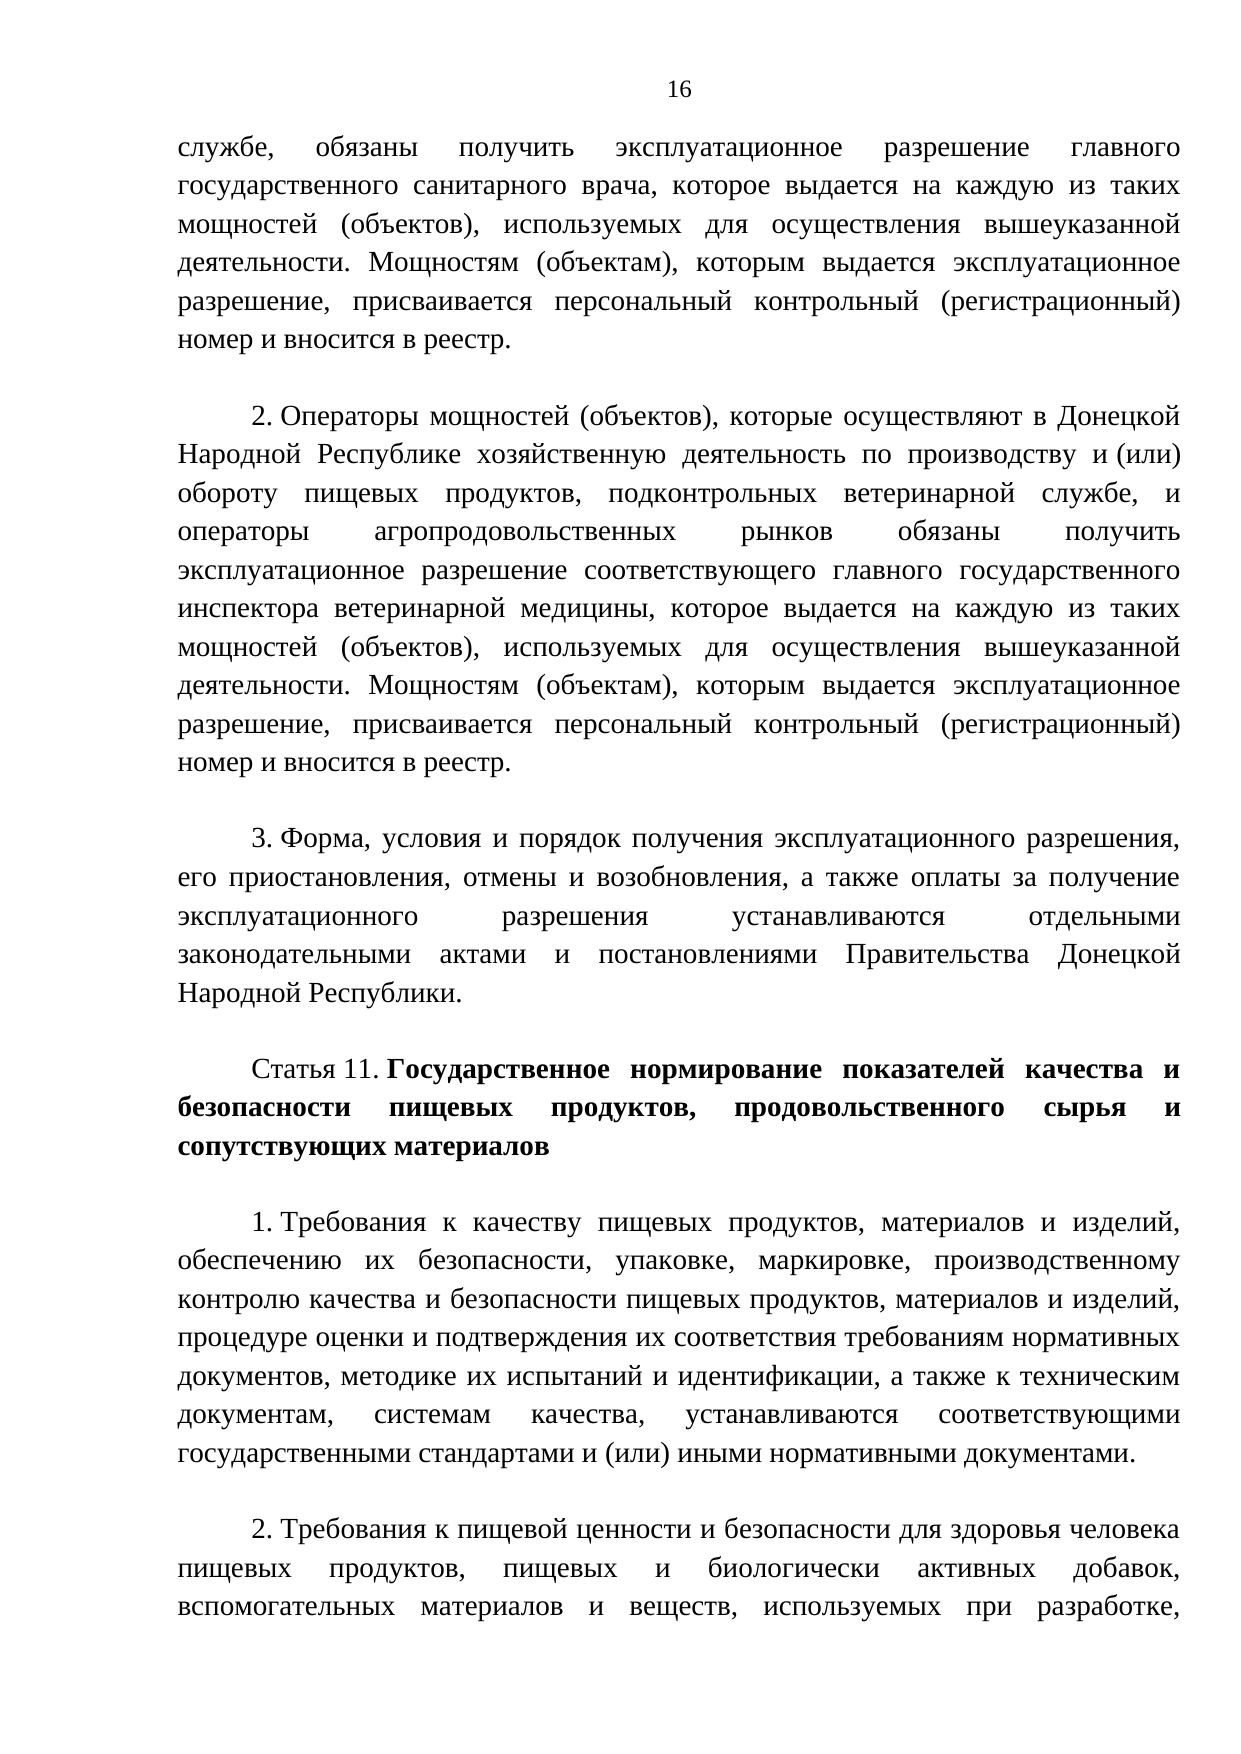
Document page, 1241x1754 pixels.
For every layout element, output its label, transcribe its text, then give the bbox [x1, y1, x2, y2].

text 3. Форма, условия и порядок получения эксплуатационного разрешения, его приостановления, отмены и возобновления, а также оплаты за получение эксплуатационного разрешения устанавливаются отдельными законодательными актами и постановлениями Правительства Донецкой Народной Республики. [177, 821, 1181, 1008]
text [177, 1511, 1181, 1622]
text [177, 129, 1181, 355]
text 2. Операторы мощностей (объектов), которые осуществляют в Донецкой Народной Республике хозяйственную деятельность по производству и (или) обороту пищевых продуктов, подконтрольных ветеринарной службе, и операторы агропродовольственных рынков обязаны получить эксплуатационное разрешение соответствующего главного государственного инспектора ветеринарной медицины, которое выдается на каждую из таких мощностей (объектов), используемых для осуществления вышеуказанной деятельности. Мощностям (объектам), которым выдается эксплуатационное разрешение, присваивается персональный контрольный (регистрационный) номер и вносится в реестр. [177, 398, 1181, 778]
text Статья 11. Государственное нормирование показателей качества и безопасности пищевых продуктов, продовольственного сырья и сопутствующих материалов [177, 1051, 1181, 1161]
text 1. Требования к качеству пищевых продуктов, материалов и изделий, обеспечению их безопасности, упаковке, маркировке, производственному контролю качества и безопасности пищевых продуктов, материалов и изделий, процедуре оценки и подтверждения их соответствия требованиям нормативных документов, методике их испытаний и идентификации, а также к техническим документам, системам качества, устанавливаются соответствующими государственными стандартами и (или) иными нормативными документами. [177, 1204, 1181, 1469]
